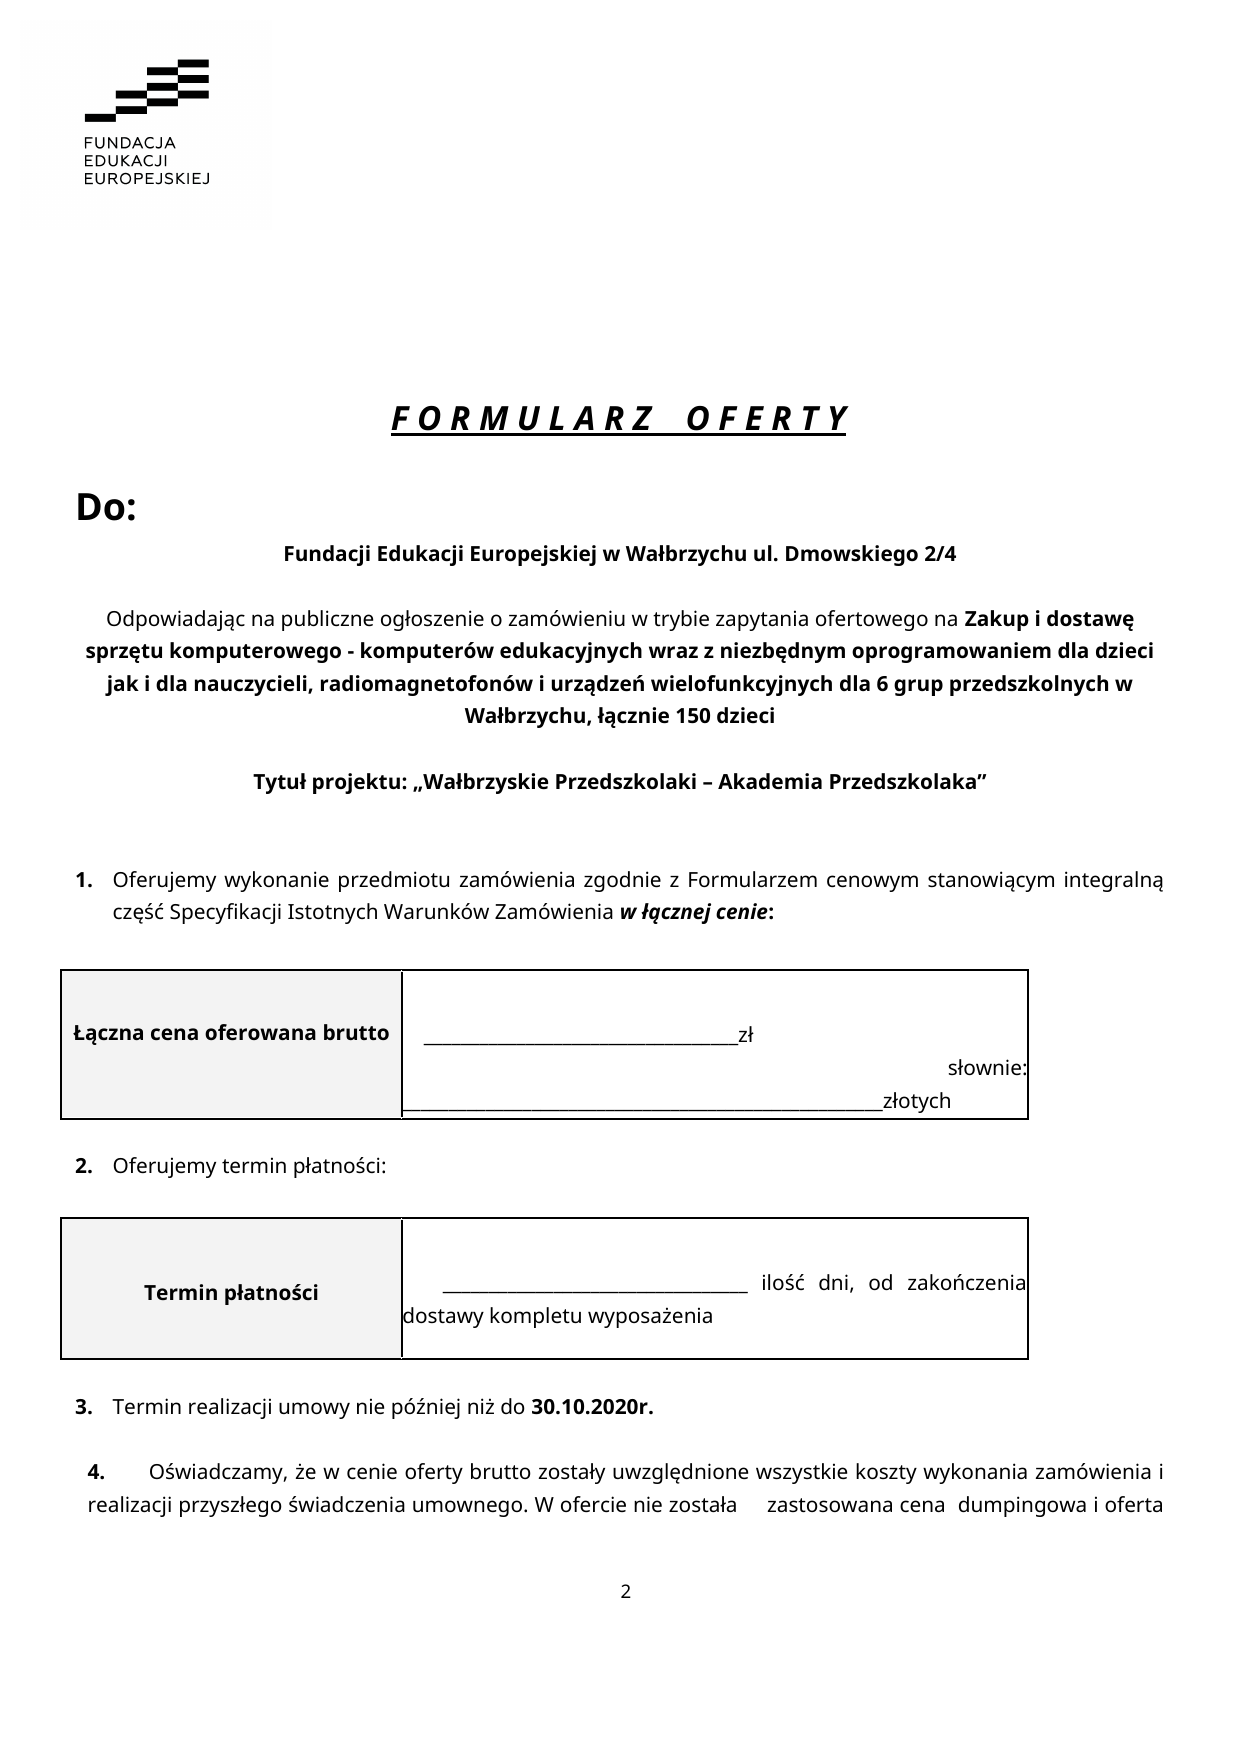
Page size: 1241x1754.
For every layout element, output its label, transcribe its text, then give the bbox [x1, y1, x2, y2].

text Odpowiadając na publiczne ogłoszenie o zamówieniu w trybie zapytania ofertowego na Zakup i dostawę sprzętu komputerowego - komputerów edukacyjnych wraz z niezbędnym oprogramowaniem dla dzieci jak i dla nauczycieli, radiomagnetofonów i urządzeń wielofunkcyjnych dla 6 grup przedszkolnych w Wałbrzychu, łącznie 150 dzieci [75, 604, 1165, 730]
picture [20, 20, 273, 230]
text F O R M U L A R Z O F E R T Y [75, 395, 1165, 441]
text Tytuł projektu: „Wałbrzyskie Przedszkolaki – Akademia Przedszkolaka” [75, 767, 1165, 795]
table_header Łączna cena oferowana brutto [62, 971, 401, 1117]
list Oferujemy termin płatności: [75, 1152, 1165, 1180]
list Termin realizacji umowy nie później niż do 30.10.2020r. [75, 1392, 1165, 1420]
table_header _________________________________ ilość dni, od zakończenia dostawy kompletu wyposażenia [401, 1219, 1027, 1358]
table_header Termin płatności [62, 1219, 401, 1358]
list Oferujemy wykonanie przedmiotu zamówienia zgodnie z Formularzem cenowym stanowiącym integralną część Specyfikacji Istotnych Warunków Zamówienia w łącznej cenie: [75, 865, 1165, 926]
text Do: [75, 480, 1165, 531]
table_header __________________________________zł słownie: ____________________________________________________złotych [403, 971, 1027, 1117]
text Fundacji Edukacji Europejskiej w Wałbrzychu ul. Dmowskiego 2/4 [75, 539, 1165, 567]
